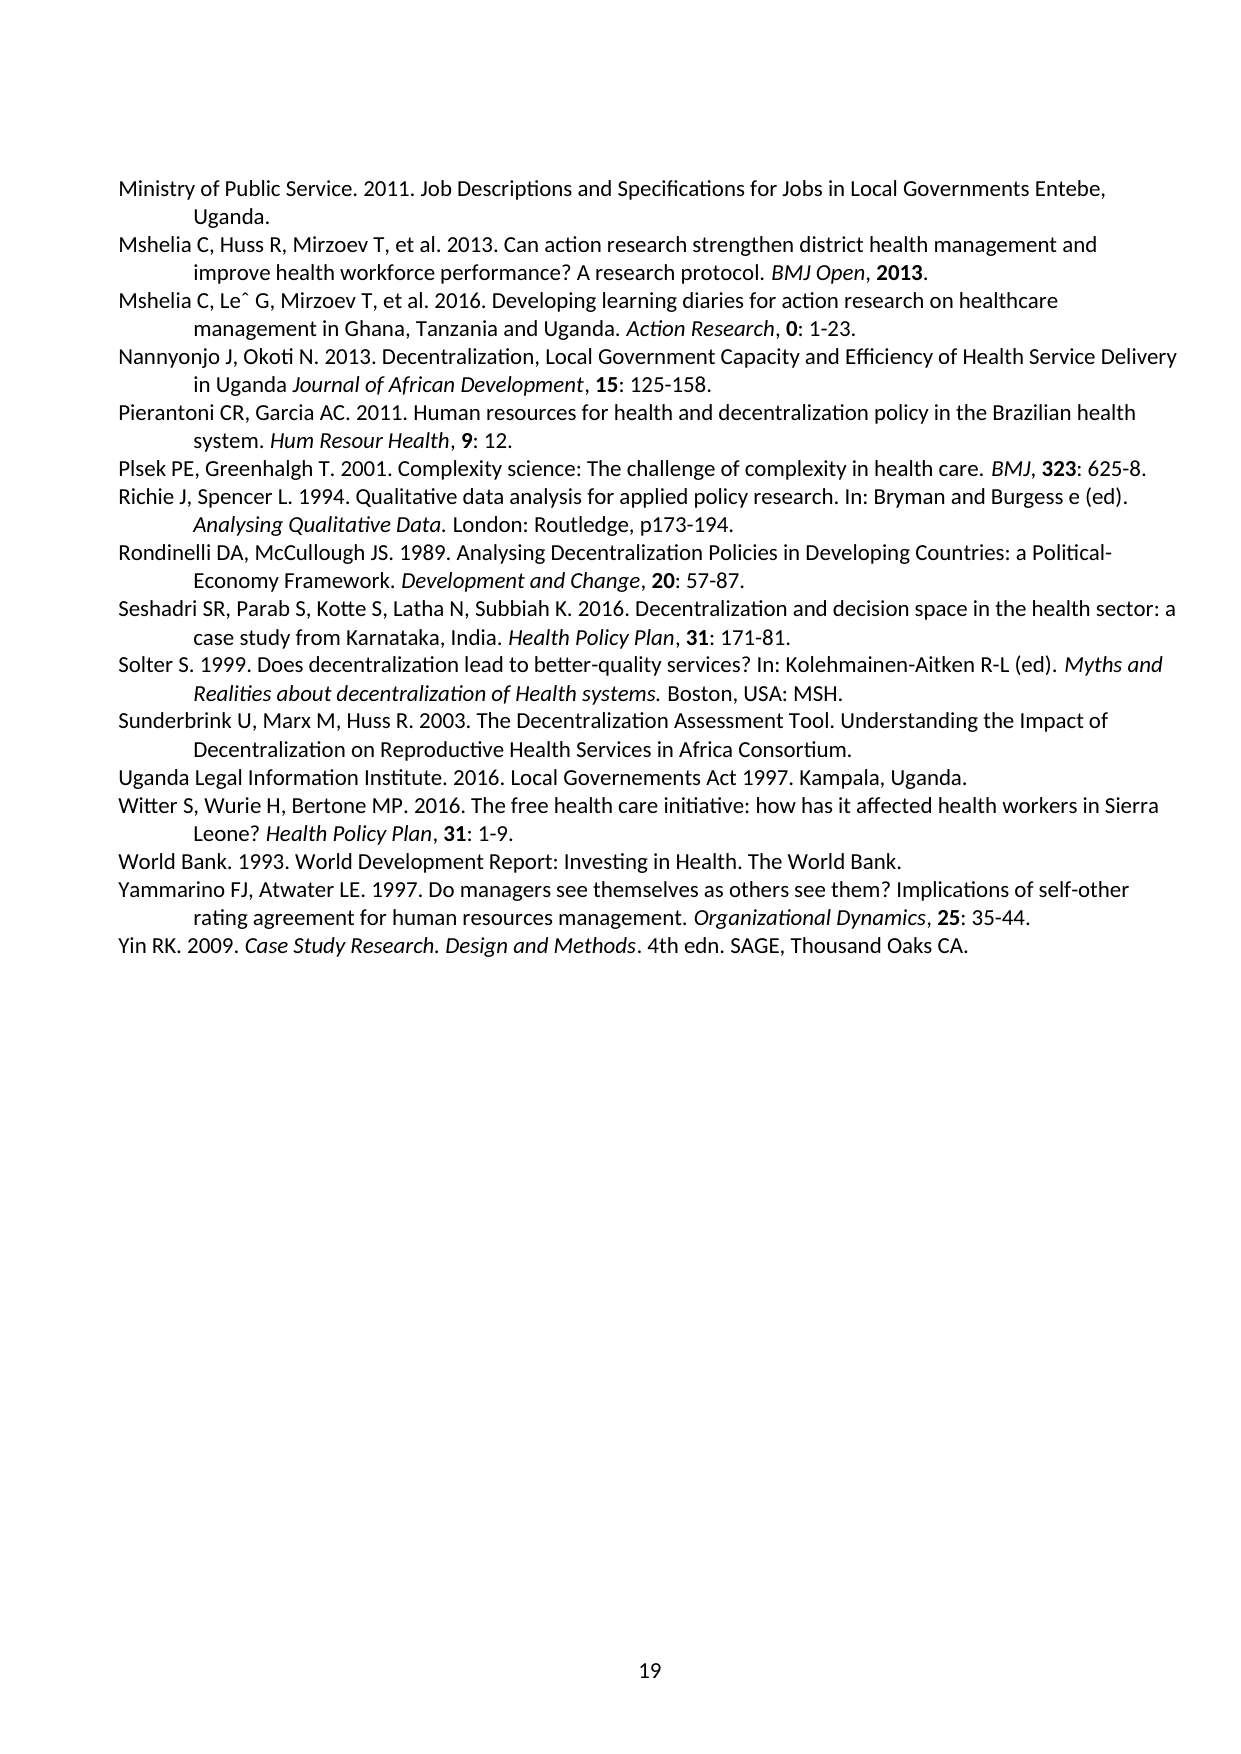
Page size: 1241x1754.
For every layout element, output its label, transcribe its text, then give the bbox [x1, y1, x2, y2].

text Ministry of Public Service. 2011. Job Descriptions and Specifications for Jobs in Local Governments Entebe, Uganda. [118, 174, 1181, 230]
text Solter S. 1999. Does decentralization lead to better-quality services? In: Kolehmainen-Aitken R-L (ed). Myths and Realities about decentralization of Health systems. Boston, USA: MSH. [118, 651, 1181, 707]
text Mshelia C, Huss R, Mirzoev T, et al. 2013. Can action research strengthen district health management and improve health workforce performance? A research protocol. BMJ Open, 2013. [118, 230, 1181, 286]
text Yin RK. 2009. Case Study Research. Design and Methods. 4th edn. SAGE, Thousand Oaks CA. [118, 931, 1181, 959]
text Rondinelli DA, McCullough JS. 1989. Analysing Decentralization Policies in Developing Countries: a Political-Economy Framework. Development and Change, 20: 57-87. [118, 538, 1181, 594]
text Seshadri SR, Parab S, Kotte S, Latha N, Subbiah K. 2016. Decentralization and decision space in the health sector: a case study from Karnataka, India. Health Policy Plan, 31: 171-81. [118, 594, 1181, 651]
text World Bank. 1993. World Development Report: Investing in Health. The World Bank. [118, 847, 1181, 875]
text Plsek PE, Greenhalgh T. 2001. Complexity science: The challenge of complexity in health care. BMJ, 323: 625-8. [118, 454, 1181, 482]
text Mshelia C, Leˆ G, Mirzoev T, et al. 2016. Developing learning diaries for action research on healthcare management in Ghana, Tanzania and Uganda. Action Research, 0: 1-23. [118, 286, 1181, 342]
text Uganda Legal Information Institute. 2016. Local Governements Act 1997. Kampala, Uganda. [118, 763, 1181, 791]
text Yammarino FJ, Atwater LE. 1997. Do managers see themselves as others see them? Implications of self-other rating agreement for human resources management. Organizational Dynamics, 25: 35-44. [118, 875, 1181, 931]
text Richie J, Spencer L. 1994. Qualitative data analysis for applied policy research. In: Bryman and Burgess e (ed). Analysing Qualitative Data. London: Routledge, p173-194. [118, 482, 1181, 538]
text Witter S, Wurie H, Bertone MP. 2016. The free health care initiative: how has it affected health workers in Sierra Leone? Health Policy Plan, 31: 1-9. [118, 791, 1181, 847]
text Sunderbrink U, Marx M, Huss R. 2003. The Decentralization Assessment Tool. Understanding the Impact of Decentralization on Reproductive Health Services in Africa Consortium. [118, 707, 1181, 763]
text Nannyonjo J, Okoti N. 2013. Decentralization, Local Government Capacity and Efficiency of Health Service Delivery in Uganda Journal of African Development, 15: 125-158. [118, 342, 1181, 398]
text Pierantoni CR, Garcia AC. 2011. Human resources for health and decentralization policy in the Brazilian health system. Hum Resour Health, 9: 12. [118, 398, 1181, 454]
